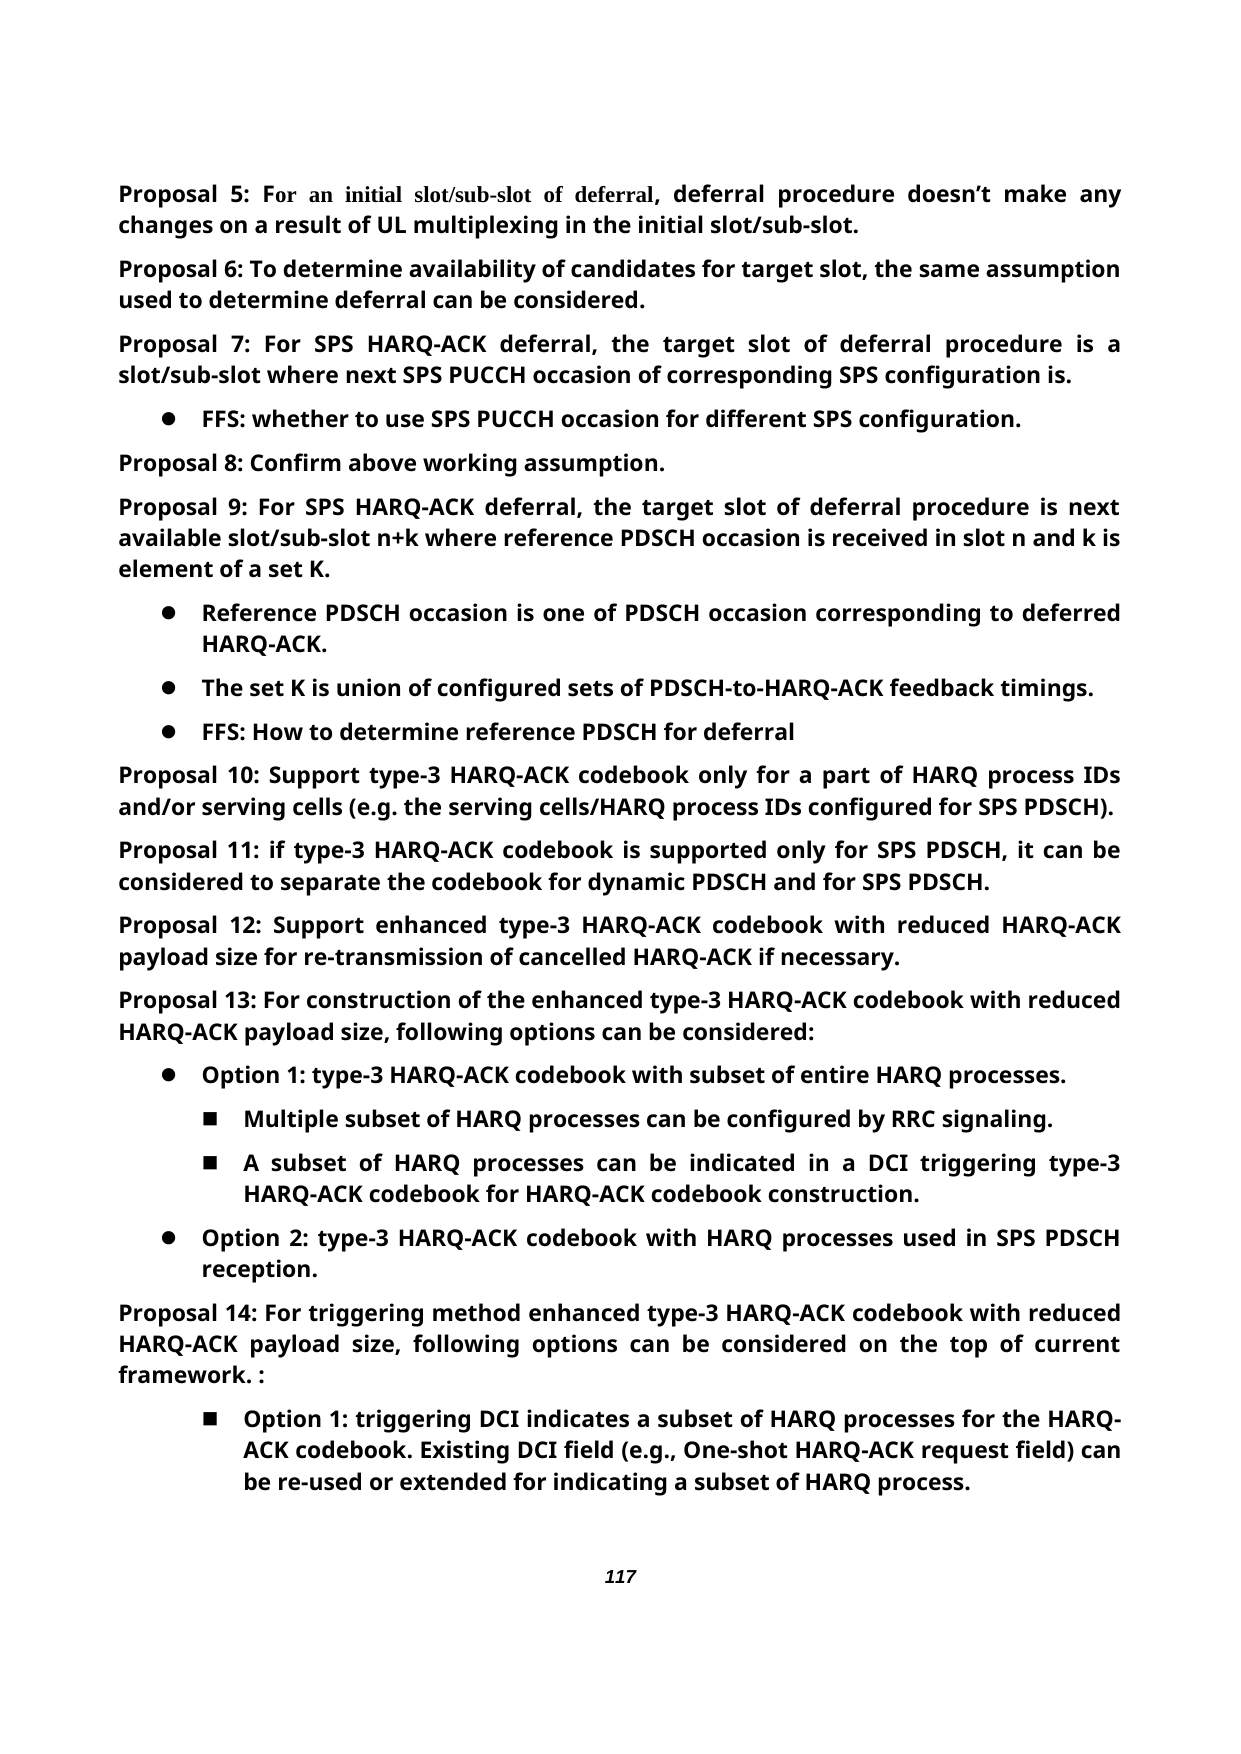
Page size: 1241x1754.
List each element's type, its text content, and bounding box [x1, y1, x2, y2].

list Option 1: triggering DCI indicates a subset of HARQ processes for the HARQ-ACK codebook. Existing DCI field (e.g., One-shot HARQ-ACK request field) can be re-used or extended for indicating a subset of HARQ process. [201, 1403, 1122, 1497]
text Proposal 12: Support enhanced type-3 HARQ-ACK codebook with reduced HARQ-ACK payload size for re-transmission of cancelled HARQ-ACK if necessary. [118, 909, 1122, 972]
list A subset of HARQ processes can be indicated in a DCI triggering type-3 HARQ-ACK codebook for HARQ-ACK codebook construction. [201, 1147, 1122, 1209]
text Proposal 7: For SPS HARQ-ACK deferral, the target slot of deferral procedure is a slot/sub-slot where next SPS PUCCH occasion of corresponding SPS configuration is. [118, 328, 1122, 391]
list Multiple subset of HARQ processes can be configured by RRC signaling. [201, 1103, 1122, 1134]
text Proposal 14: For triggering method enhanced type-3 HARQ-ACK codebook with reduced HARQ-ACK payload size, following options can be considered on the top of current framework. : [118, 1297, 1122, 1391]
list Option 1: type-3 HARQ-ACK codebook with subset of entire HARQ processes. [160, 1059, 1122, 1091]
text Proposal 5: For an initial slot/sub-slot of deferral, deferral procedure doesn’t make any changes on a result of UL multiplexing in the initial slot/sub-slot. [118, 178, 1122, 241]
list Reference PDSCH occasion is one of PDSCH occasion corresponding to deferred HARQ-ACK. [160, 597, 1122, 659]
text Proposal 11: if type-3 HARQ-ACK codebook is supported only for SPS PDSCH, it can be considered to separate the codebook for dynamic PDSCH and for SPS PDSCH. [118, 834, 1122, 897]
list Option 2: type-3 HARQ-ACK codebook with HARQ processes used in SPS PDSCH reception. [160, 1222, 1122, 1284]
list FFS: How to determine reference PDSCH for deferral [160, 716, 1122, 747]
text Proposal 13: For construction of the enhanced type-3 HARQ-ACK codebook with reduced HARQ-ACK payload size, following options can be considered: [118, 984, 1122, 1047]
text Proposal 6: To determine availability of candidates for target slot, the same assumption used to determine deferral can be considered. [118, 253, 1122, 316]
list FFS: whether to use SPS PUCCH occasion for different SPS configuration. [160, 403, 1122, 434]
list The set K is union of configured sets of PDSCH-to-HARQ-ACK feedback timings. [160, 672, 1122, 703]
text Proposal 9: For SPS HARQ-ACK deferral, the target slot of deferral procedure is next available slot/sub-slot n+k where reference PDSCH occasion is received in slot n and k is element of a set K. [118, 491, 1122, 584]
text Proposal 8: Confirm above working assumption. [118, 447, 1122, 478]
text Proposal 10: Support type-3 HARQ-ACK codebook only for a part of HARQ process IDs and/or serving cells (e.g. the serving cells/HARQ process IDs configured for SPS PDSCH). [118, 759, 1122, 822]
